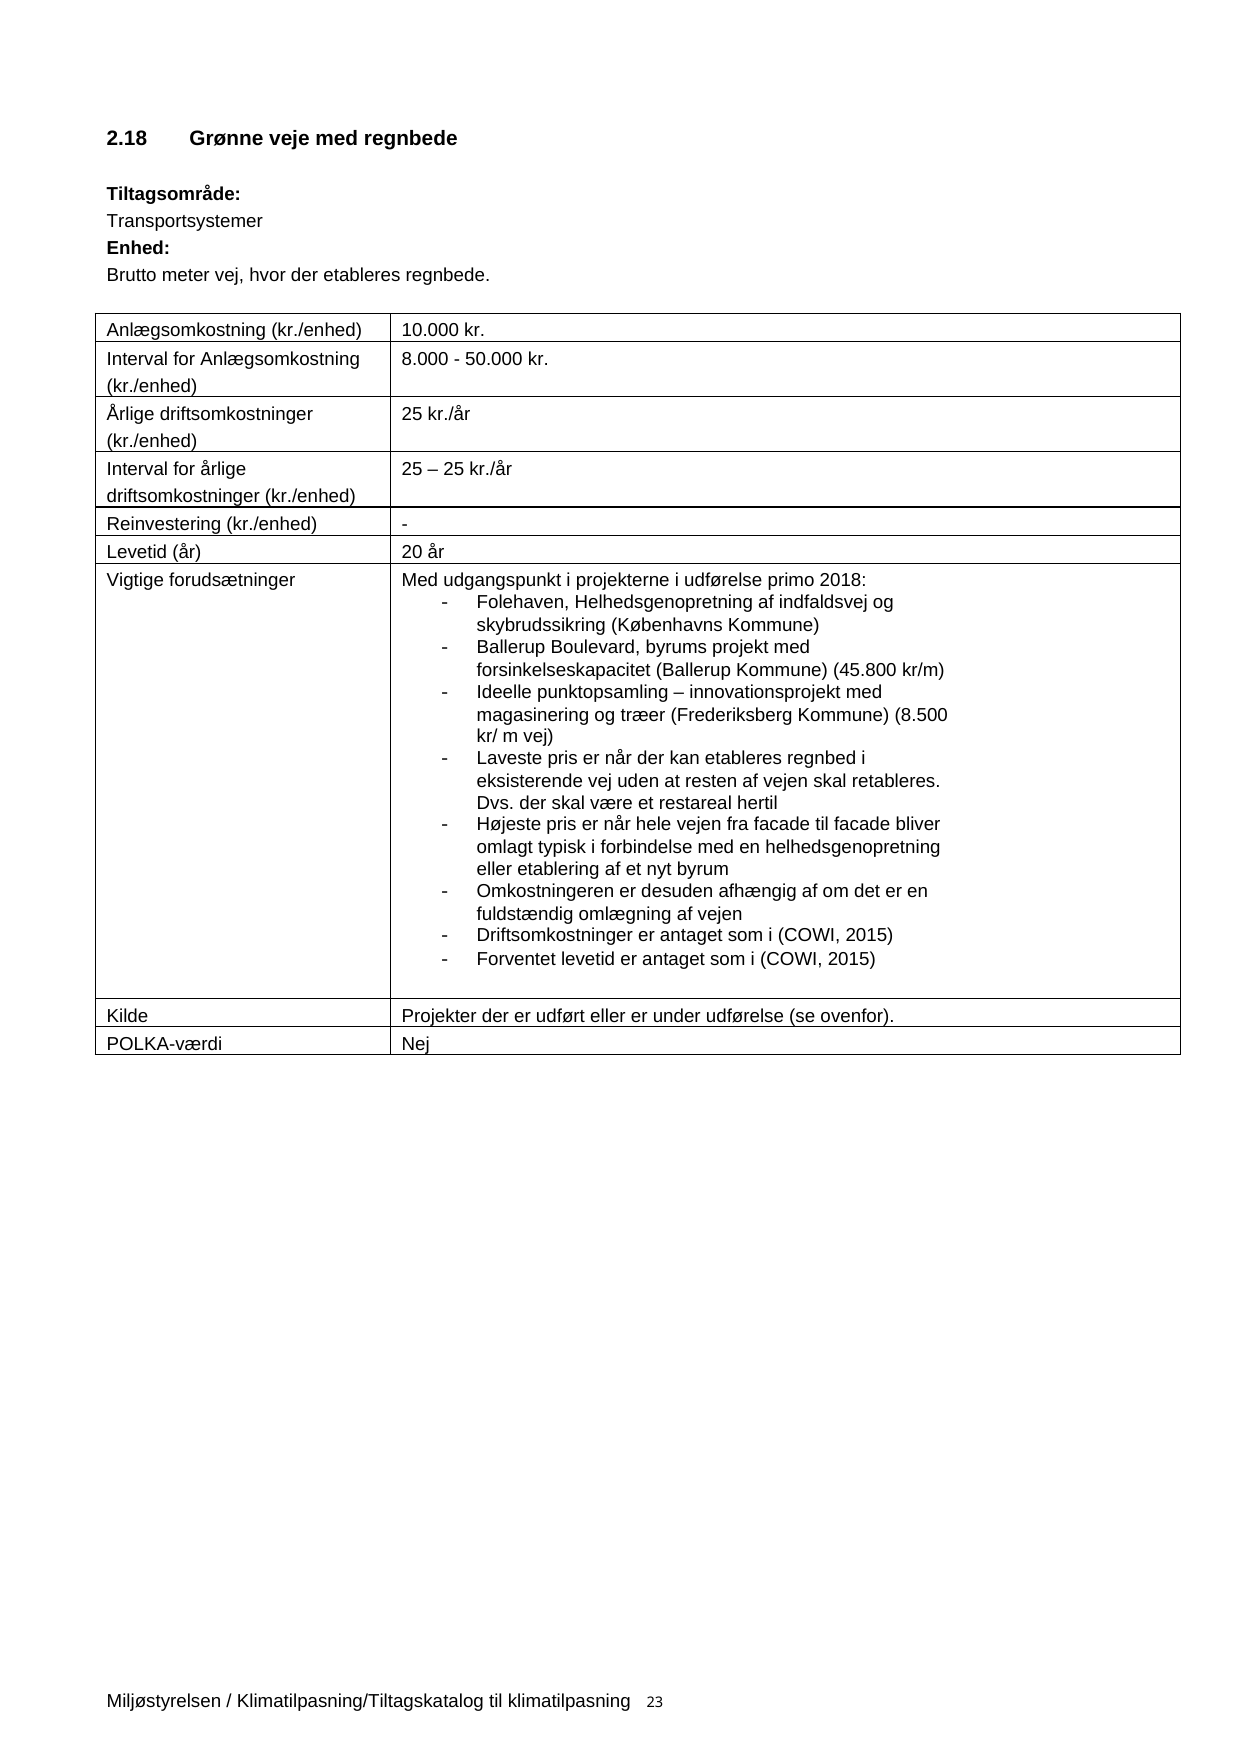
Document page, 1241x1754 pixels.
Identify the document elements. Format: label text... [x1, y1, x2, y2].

table_cell 8.000 - 50.000 kr. [391, 342, 1180, 396]
table_cell Reinvestering (kr./enhed) [96, 508, 390, 534]
table_cell Årlige driftsomkostninger (kr./enhed) [96, 397, 390, 451]
table_cell Vigtige forudsætninger [96, 564, 390, 998]
table_cell Interval for Anlægsomkostning (kr./enhed) [96, 342, 390, 396]
text Brutto meter vej, hvor der etableres regnbede. [106, 258, 1169, 286]
subtitle Grønne veje med regnbede [106, 121, 1169, 150]
table_cell Nej [391, 1027, 1180, 1054]
table_cell 20 år [391, 536, 1180, 563]
table_cell 25 kr./år [391, 397, 1180, 451]
text Tiltagsområde: [106, 177, 1169, 204]
table_cell Projekter der er udført eller er under udførelse (se ovenfor). [391, 999, 1180, 1026]
table_cell - [391, 508, 1180, 534]
text Enhed: [106, 231, 1169, 258]
table_cell 25 – 25 kr./år [391, 452, 1180, 506]
table_cell Kilde [96, 999, 390, 1026]
table_header Anlægsomkostning (kr./enhed) [96, 314, 390, 341]
table_cell Med udgangspunkt i projekterne i udførelse primo 2018: Folehaven, Helhedsgenopretning af indfaldsvej og skybrudssikring (Københavns Kommune) Ballerup Boulevard, byrums projekt med forsinkelseskapacitet (Ballerup Kommune) (45.800 kr/m) Ideelle punktopsamling – innovationsprojekt med magasinering og træer (Frederiksberg Kommune) (8.500 kr/ m vej) Laveste pris er når der kan etableres regnbed i eksisterende vej uden at resten af vejen skal retableres. Dvs. der skal være et restareal hertil Højeste pris er når hele vejen fra facade til facade bliver omlagt typisk i forbindelse med en helhedsgenopretning eller etablering af et nyt byrum Omkostningeren er desuden afhængig af om det er en fuldstændig omlægning af vejen Driftsomkostninger er antaget som i Forventet levetid er antaget som i [391, 564, 1180, 998]
text Transportsystemer [106, 204, 1169, 231]
table_cell POLKA-værdi [96, 1027, 390, 1054]
table_header 10.000 kr. [391, 314, 1180, 341]
table_cell Interval for årlige driftsomkostninger (kr./enhed) [96, 452, 390, 506]
table_cell Levetid (år) [96, 536, 390, 563]
